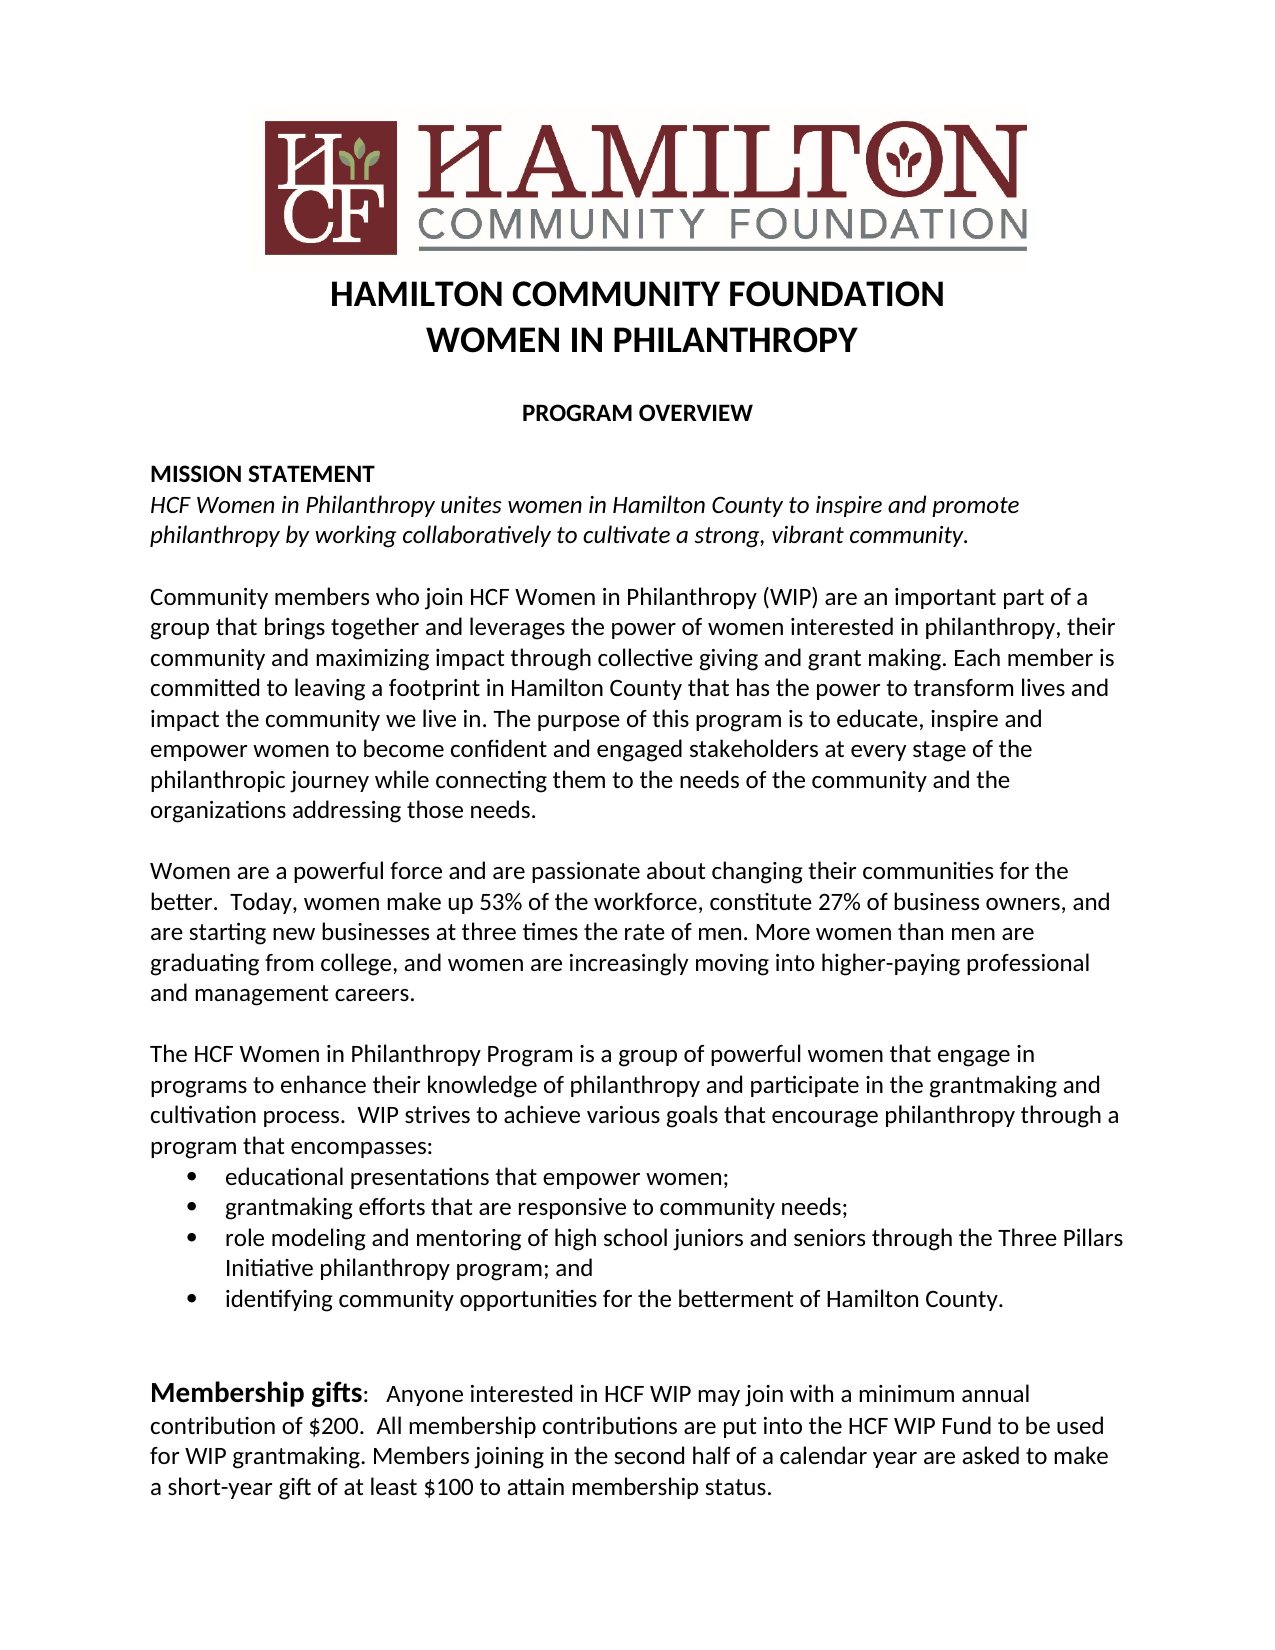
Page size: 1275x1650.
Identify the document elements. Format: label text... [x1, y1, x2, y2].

text Membership gifts: Anyone interested in HCF WIP may join with a minimum annual contribution of $200. All membership contributions are put into the HCF WIP Fund to be used for WIP grantmaking. Members joining in the second half of a calendar year are asked to make a short-year gift of at least $100 to attain membership status. [150, 1374, 1125, 1501]
text Women are a powerful force and are passionate about changing their communities for the better. Today, women make up 53% of the workforce, constitute 27% of business owners, and are starting new businesses at three times the rate of men. More women than men are graduating from college, and women are increasingly moving into higher-paying professional and management careers. [150, 855, 1125, 1008]
list grantmaking efforts that are responsive to community needs; [187, 1191, 1125, 1222]
text MISSION STATEMENT [150, 459, 1125, 489]
text PROGRAM OVERVIEW [150, 398, 1125, 428]
text HAMILTON COMMUNITY FOUNDATION [150, 270, 1125, 316]
list identifying community opportunities for the betterment of Hamilton County. [187, 1283, 1125, 1313]
picture [248, 105, 1027, 271]
text WOMEN IN PHILANTHROPY [150, 316, 1125, 362]
list role modeling and mentoring of high school juniors and seniors through the Three Pillars Initiative philanthropy program; and [187, 1222, 1125, 1283]
text Community members who join HCF Women in Philanthropy (WIP) are an important part of a group that brings together and leverages the power of women interested in philanthropy, their community and maximizing impact through collective giving and grant making. Each member is committed to leaving a footprint in Hamilton County that has the power to transform lives and impact the community we live in. The purpose of this program is to educate, inspire and empower women to become confident and engaged stakeholders at every stage of the philanthropic journey while connecting them to the needs of the community and the organizations addressing those needs. [150, 581, 1125, 825]
text HCF Women in Philanthropy unites women in Hamilton County to inspire and promote philanthropy by working collaboratively to cultivate a strong, vibrant community. [150, 489, 1125, 550]
list educational presentations that empower women; [187, 1161, 1125, 1191]
text The HCF Women in Philanthropy Program is a group of powerful women that engage in programs to enhance their knowledge of philanthropy and participate in the grantmaking and cultivation process. WIP strives to achieve various goals that encourage philanthropy through a program that encompasses: [150, 1038, 1125, 1161]
